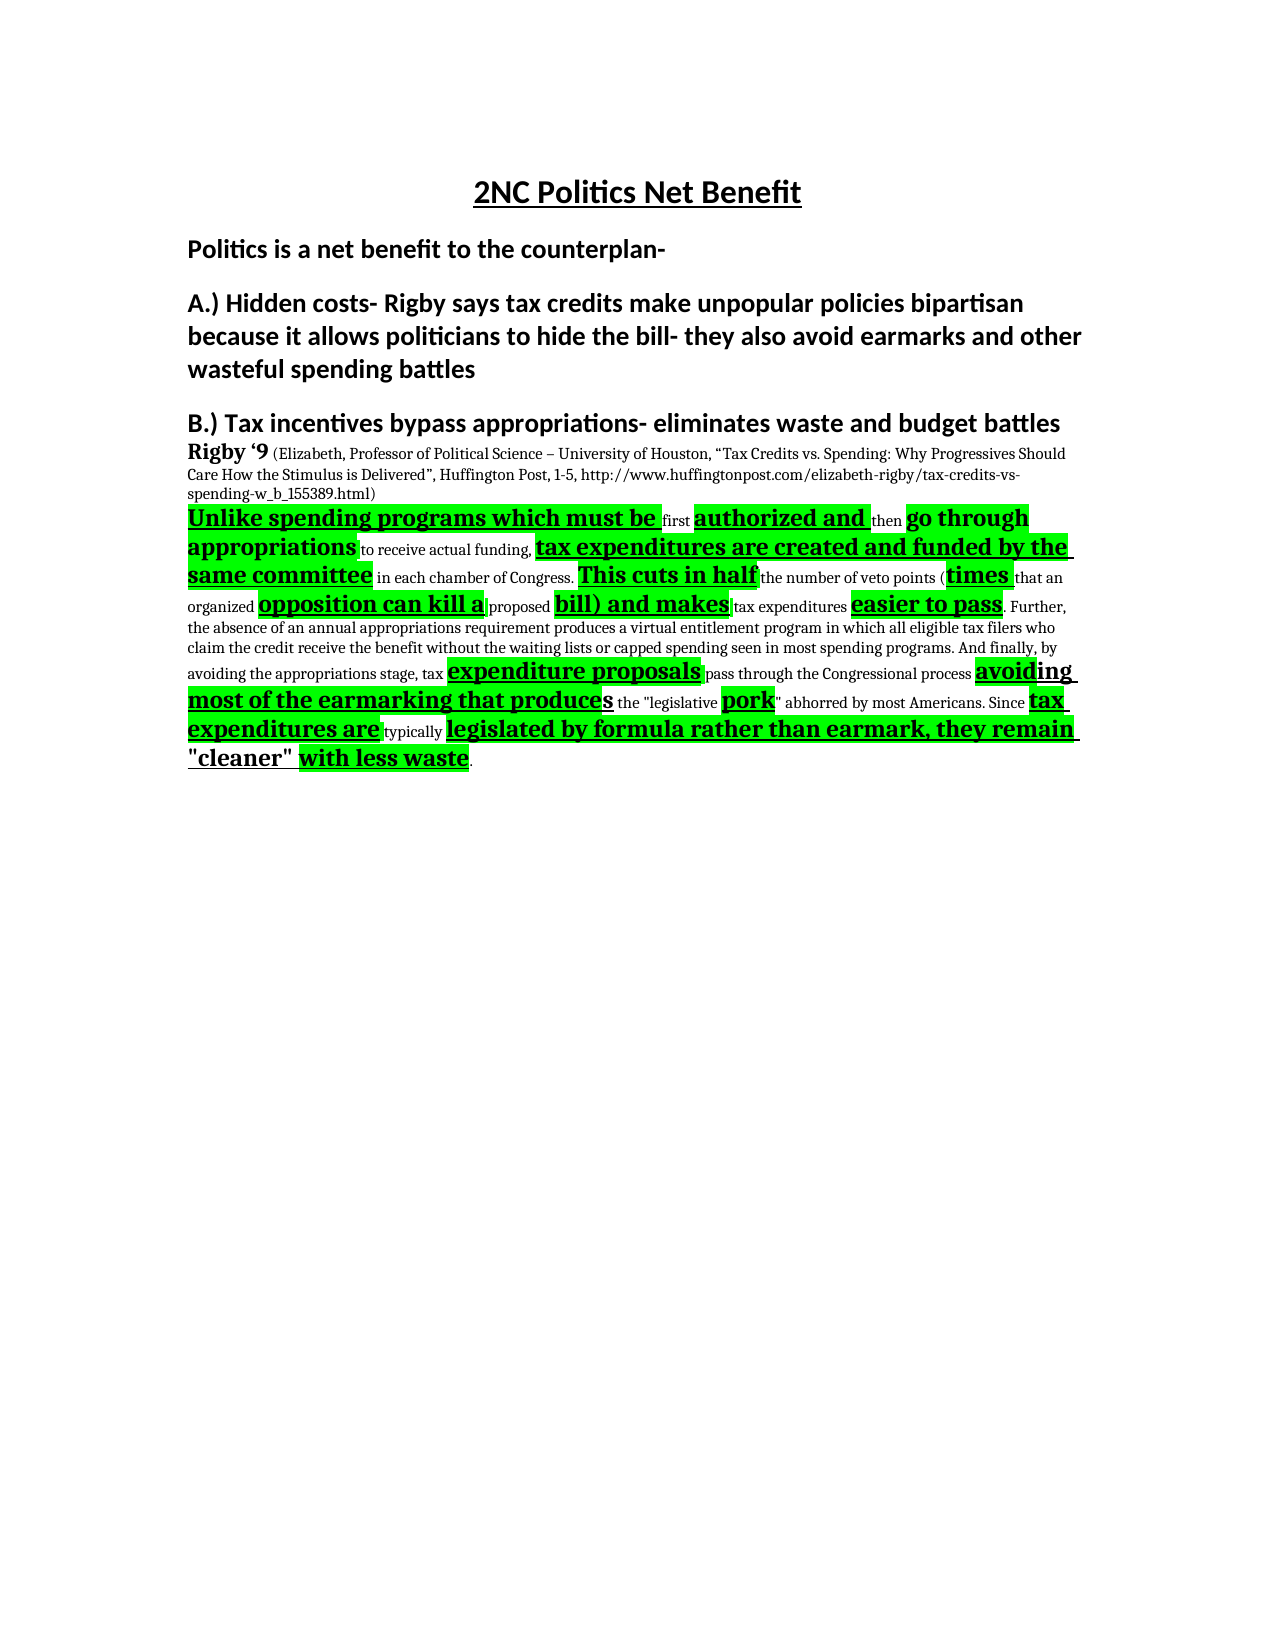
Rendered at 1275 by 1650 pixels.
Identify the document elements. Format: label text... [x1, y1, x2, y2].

subtitle A.) Hidden costs- Rigby says tax credits make unpopular policies bipartisan because it allows politicians to hide the bill- they also avoid earmarks and other wasteful spending battles [187, 286, 1087, 385]
text Rigby ‘9 (Elizabeth, Professor of Political Science – University of Houston, “Tax Credits vs. Spending: Why Progressives Should Care How the Stimulus is Delivered”, Huffington Post, 1-5, http://www.huffingtonpost.com/elizabeth-rigby/tax-credits-vs-spending-w_b_155389.html) [187, 439, 1087, 504]
subtitle 2NC Politics Net Benefit [187, 171, 1087, 212]
text Unlike spending programs which must be first authorized and then go through appropriations to receive actual funding, tax expenditures are created and funded by the same committee in each chamber of Congress. This cuts in half the number of veto points (times that an organized opposition can kill a proposed bill) and makes tax expenditures easier to pass. Further, the absence of an annual appropriations requirement produces a virtual entitlement program in which all eligible tax filers who claim the credit receive the benefit without the waiting lists or capped spending seen in most spending programs. And finally, by avoiding the appropriations stage, tax expenditure proposals pass through the Congressional process avoiding most of the earmarking that produces the "legislative pork" abhorred by most Americans. Since tax expenditures are typically legislated by formula rather than earmark, they remain "cleaner" with less waste. [187, 504, 1087, 772]
subtitle Politics is a net benefit to the counterplan- [187, 232, 1087, 265]
subtitle B.) Tax incentives bypass appropriations- eliminates waste and budget battles [187, 406, 1087, 439]
